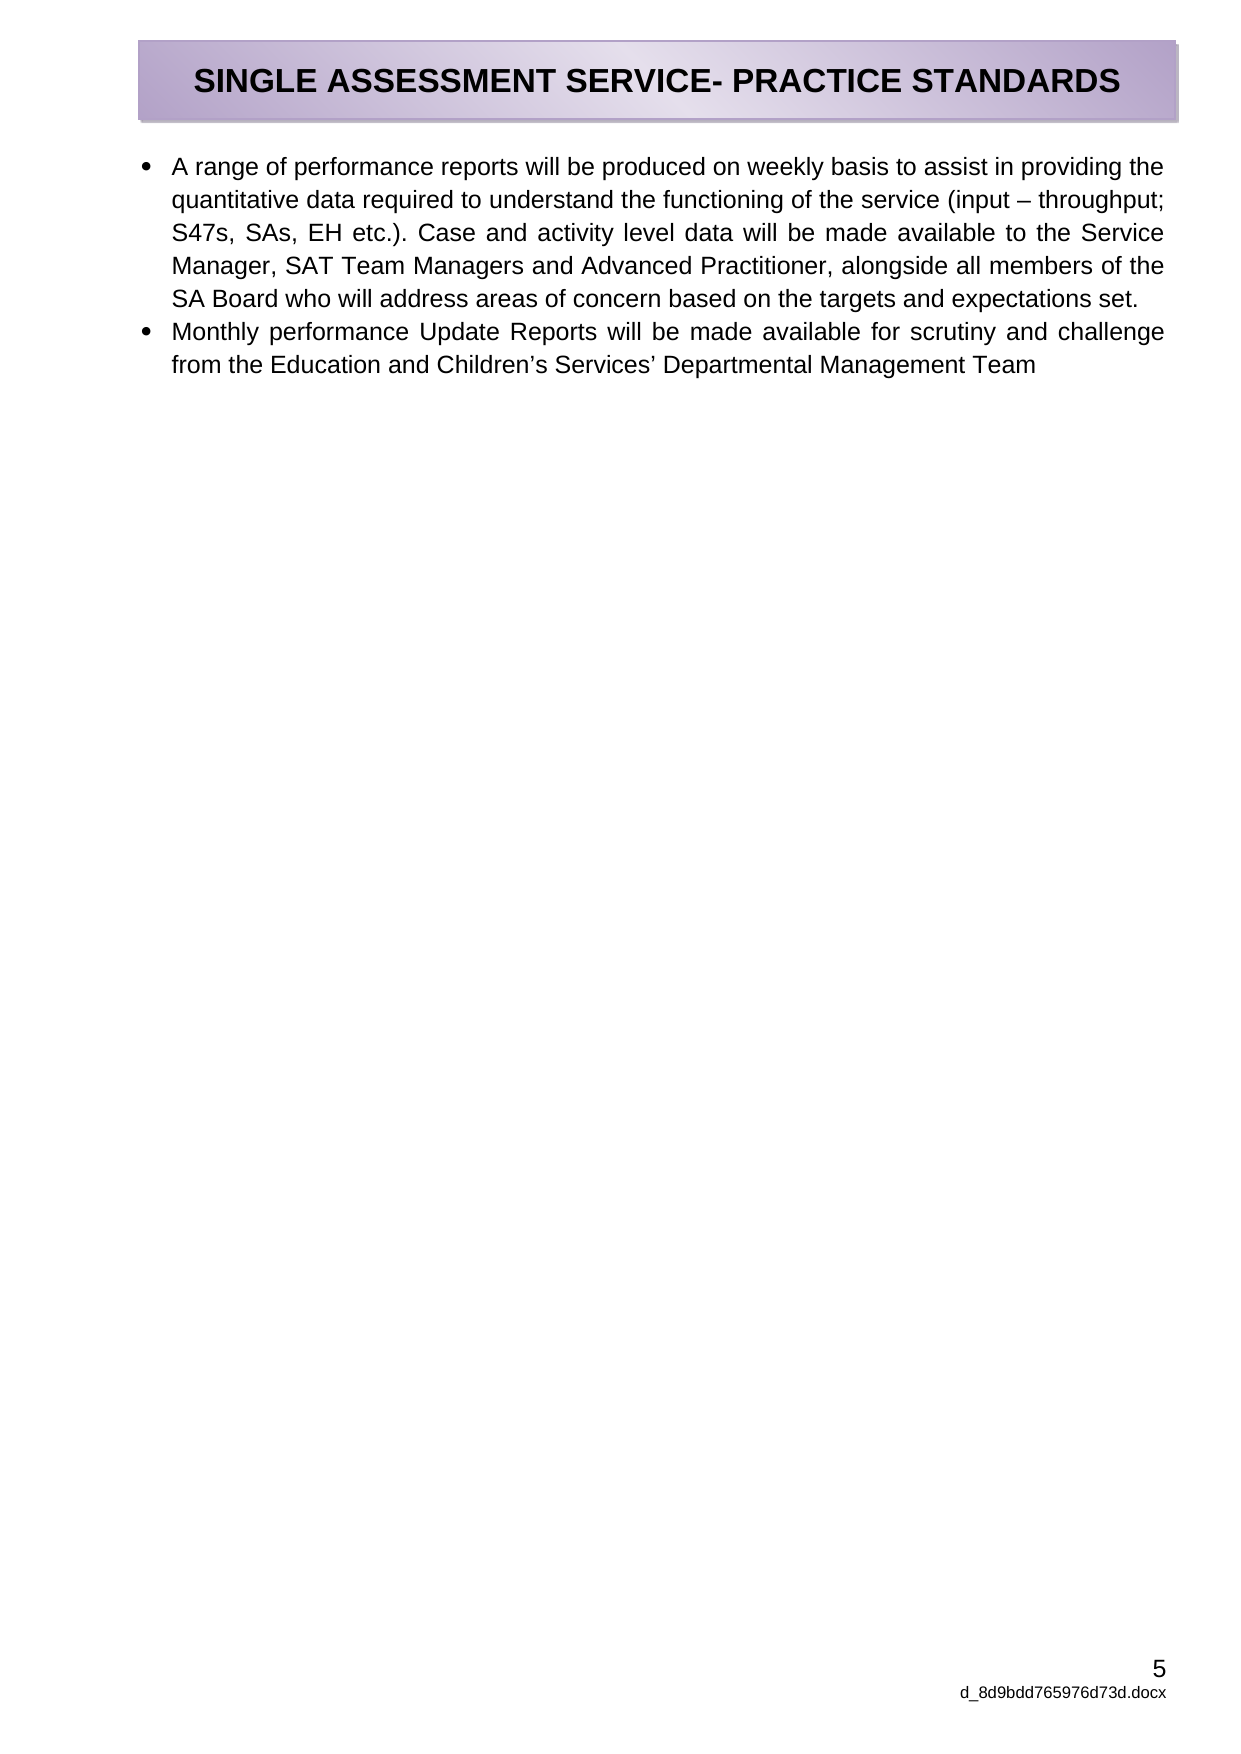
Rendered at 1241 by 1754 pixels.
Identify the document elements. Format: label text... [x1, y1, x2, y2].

list A range of performance reports will be produced on weekly basis to assist in providing the quantitative data required to understand the functioning of the service (input – throughput; S47s, SAs, EH etc.). Case and activity level data will be made available to the Service Manager, SAT Team Managers and Advanced Practitioner, alongside all members of the SA Board who will address areas of concern based on the targets and expectations set. [142, 152, 1166, 313]
list Monthly performance Update Reports will be made available for scrutiny and challenge from the Education and Children’s Services’ Departmental Management Team [142, 317, 1166, 379]
